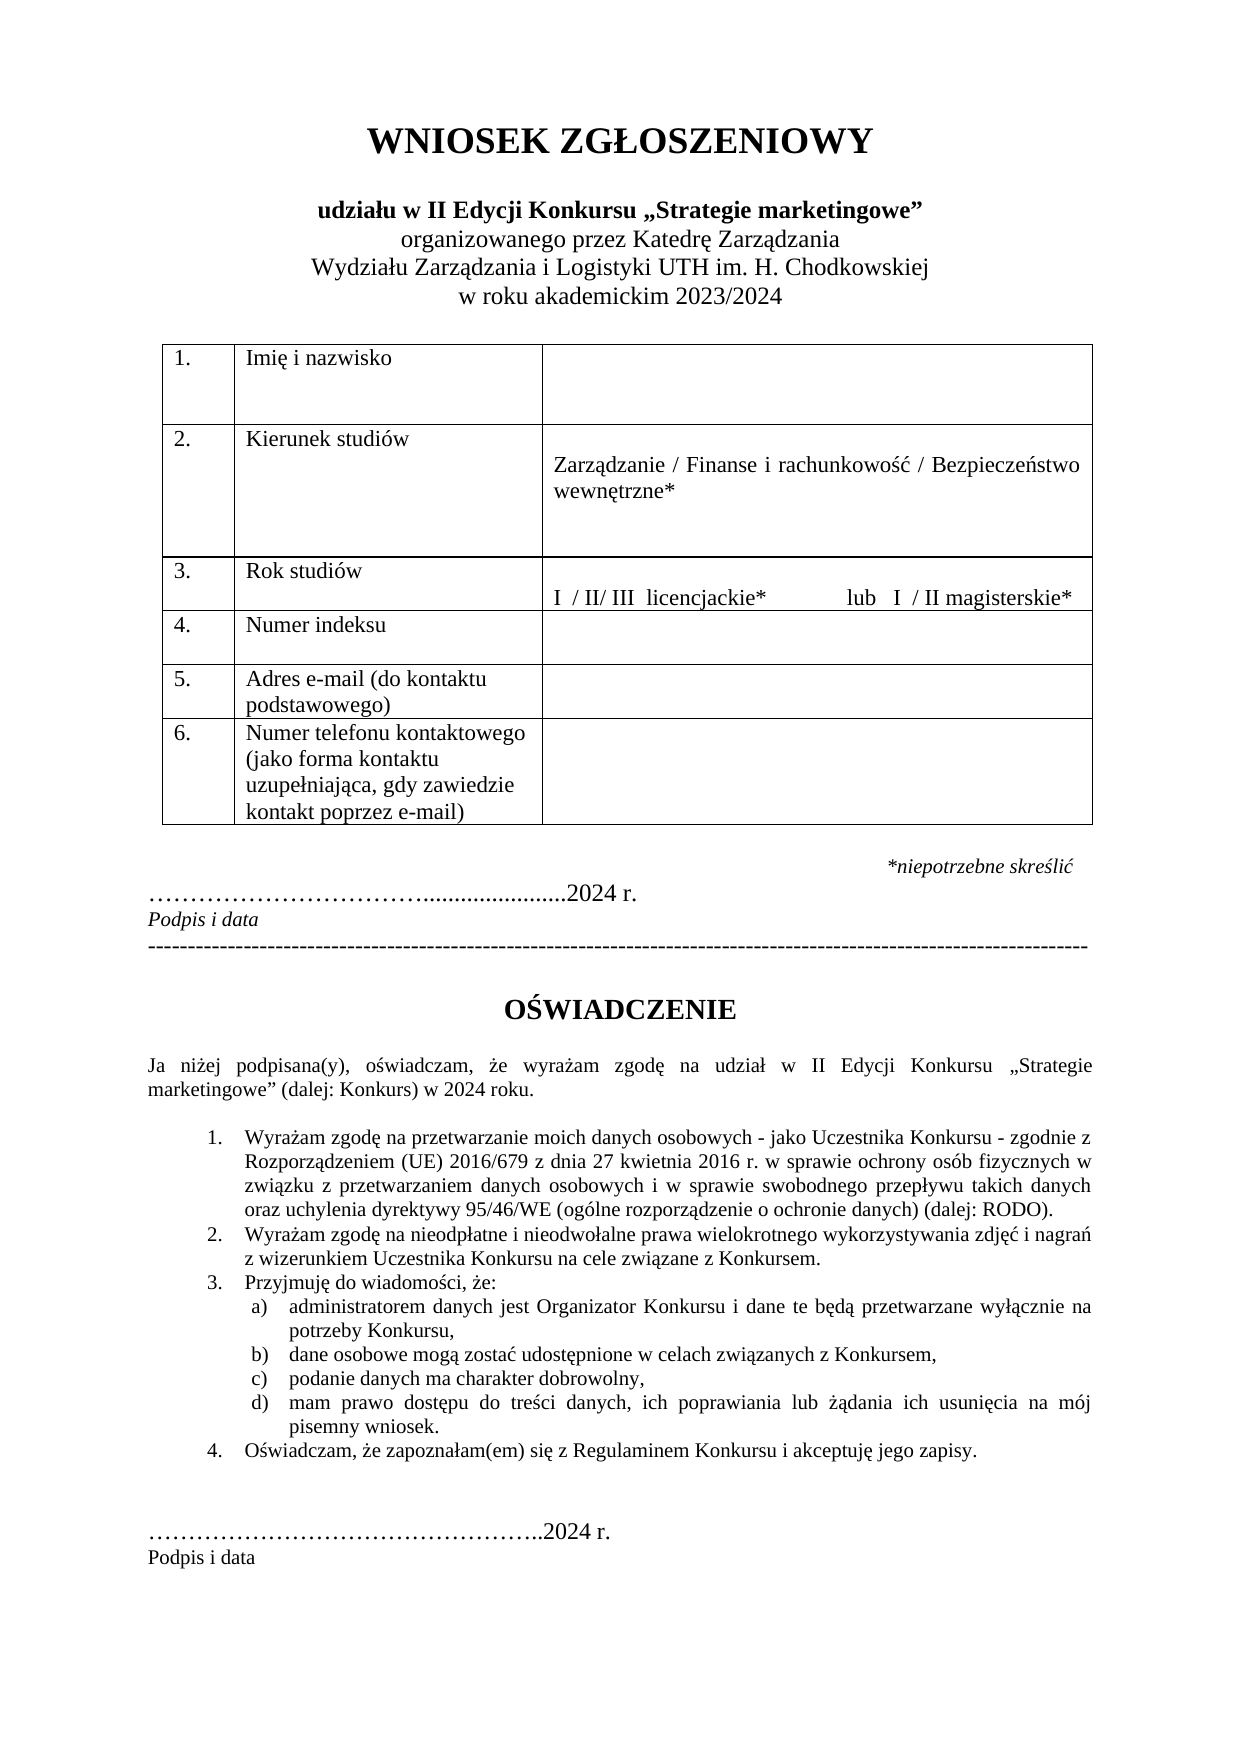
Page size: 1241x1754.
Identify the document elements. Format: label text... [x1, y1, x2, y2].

text udziału w II Edycji Konkursu „Strategie marketingowe” [148, 195, 1093, 224]
text …………………………………………..2024 r. [148, 1517, 1093, 1545]
text Podpis i data [148, 907, 1093, 931]
text ---------------------------------------------------------------------------------------------------------------------- [148, 931, 1093, 958]
table_cell [543, 611, 1092, 664]
table_cell [543, 719, 1092, 824]
table_cell Numer telefonu kontaktowego (jako forma kontaktu uzupełniająca, gdy zawiedzie kontakt poprzez e-mail) [235, 719, 542, 824]
text OŚWIADCZENIE [148, 992, 1093, 1025]
table_cell Adres e-mail (do kontaktu podstawowego) [235, 665, 542, 718]
table_cell [163, 558, 234, 610]
list dane osobowe mogą zostać udostępnione w celach związanych z Konkursem, [251, 1342, 1093, 1366]
table_cell I / II/ III licencjackie* lub I / II magisterskie* [543, 558, 1092, 610]
table_cell [163, 665, 234, 718]
table_cell [163, 611, 234, 664]
table_header Imię i nazwisko [235, 345, 542, 423]
list Wyrażam zgodę na nieodpłatne i nieodwołalne prawa wielokrotnego wykorzystywania zdjęć i nagrań z wizerunkiem Uczestnika Konkursu na cele związane z Konkursem. [207, 1221, 1093, 1269]
text organizowanego przez Katedrę Zarządzania [148, 224, 1093, 252]
list administratorem danych jest Organizator Konkursu i dane te będą przetwarzane wyłącznie na potrzeby Konkursu, [251, 1294, 1093, 1342]
text WNIOSEK ZGŁOSZENIOWY [148, 118, 1093, 161]
table_header [163, 345, 234, 423]
table_cell Kierunek studiów [235, 425, 542, 556]
table_cell Numer indeksu [235, 611, 542, 664]
list podanie danych ma charakter dobrowolny, [251, 1366, 1093, 1390]
text w roku akademickim 2023/2024 [148, 281, 1093, 310]
list Przyjmuję do wiadomości, że: [207, 1269, 1093, 1294]
table_header [543, 345, 1092, 423]
text Wydziału Zarządzania i Logistyki UTH im. H. Chodkowskiej [148, 252, 1093, 281]
text Podpis i data [148, 1545, 1093, 1569]
table_cell [163, 425, 234, 556]
table_cell Rok studiów [235, 558, 542, 610]
table_cell [543, 665, 1092, 718]
list mam prawo dostępu do treści danych, ich poprawiania lub żądania ich usunięcia na mój pisemny wniosek. [251, 1390, 1093, 1438]
table_cell Zarządzanie / Finanse i rachunkowość / Bezpieczeństwo wewnętrzne* [543, 425, 1092, 556]
list Oświadczam, że zapoznałam(em) się z Regulaminem Konkursu i akceptuję jego zapisy. [207, 1438, 1093, 1462]
table_cell [163, 719, 234, 824]
text Ja niżej podpisana(y), oświadczam, że wyrażam zgodę na udział w II Edycji Konkursu „Strategie marketingowe” (dalej: Konkurs) w 2024 roku. [148, 1053, 1093, 1101]
text …………………………….......................2024 r. [148, 878, 1093, 907]
list Wyrażam zgodę na przetwarzanie moich danych osobowych - jako Uczestnika Konkursu - zgodnie z Rozporządzeniem (UE) 2016/679 z dnia 27 kwietnia 2016 r. w sprawie ochrony osób fizycznych w związku z przetwarzaniem danych osobowych i w sprawie swobodnego przepływu takich danych oraz uchylenia dyrektywy 95/46/WE (ogólne rozporządzenie o ochronie danych) (dalej: RODO). [207, 1125, 1093, 1221]
text *niepotrzebne skreślić [886, 825, 1093, 878]
